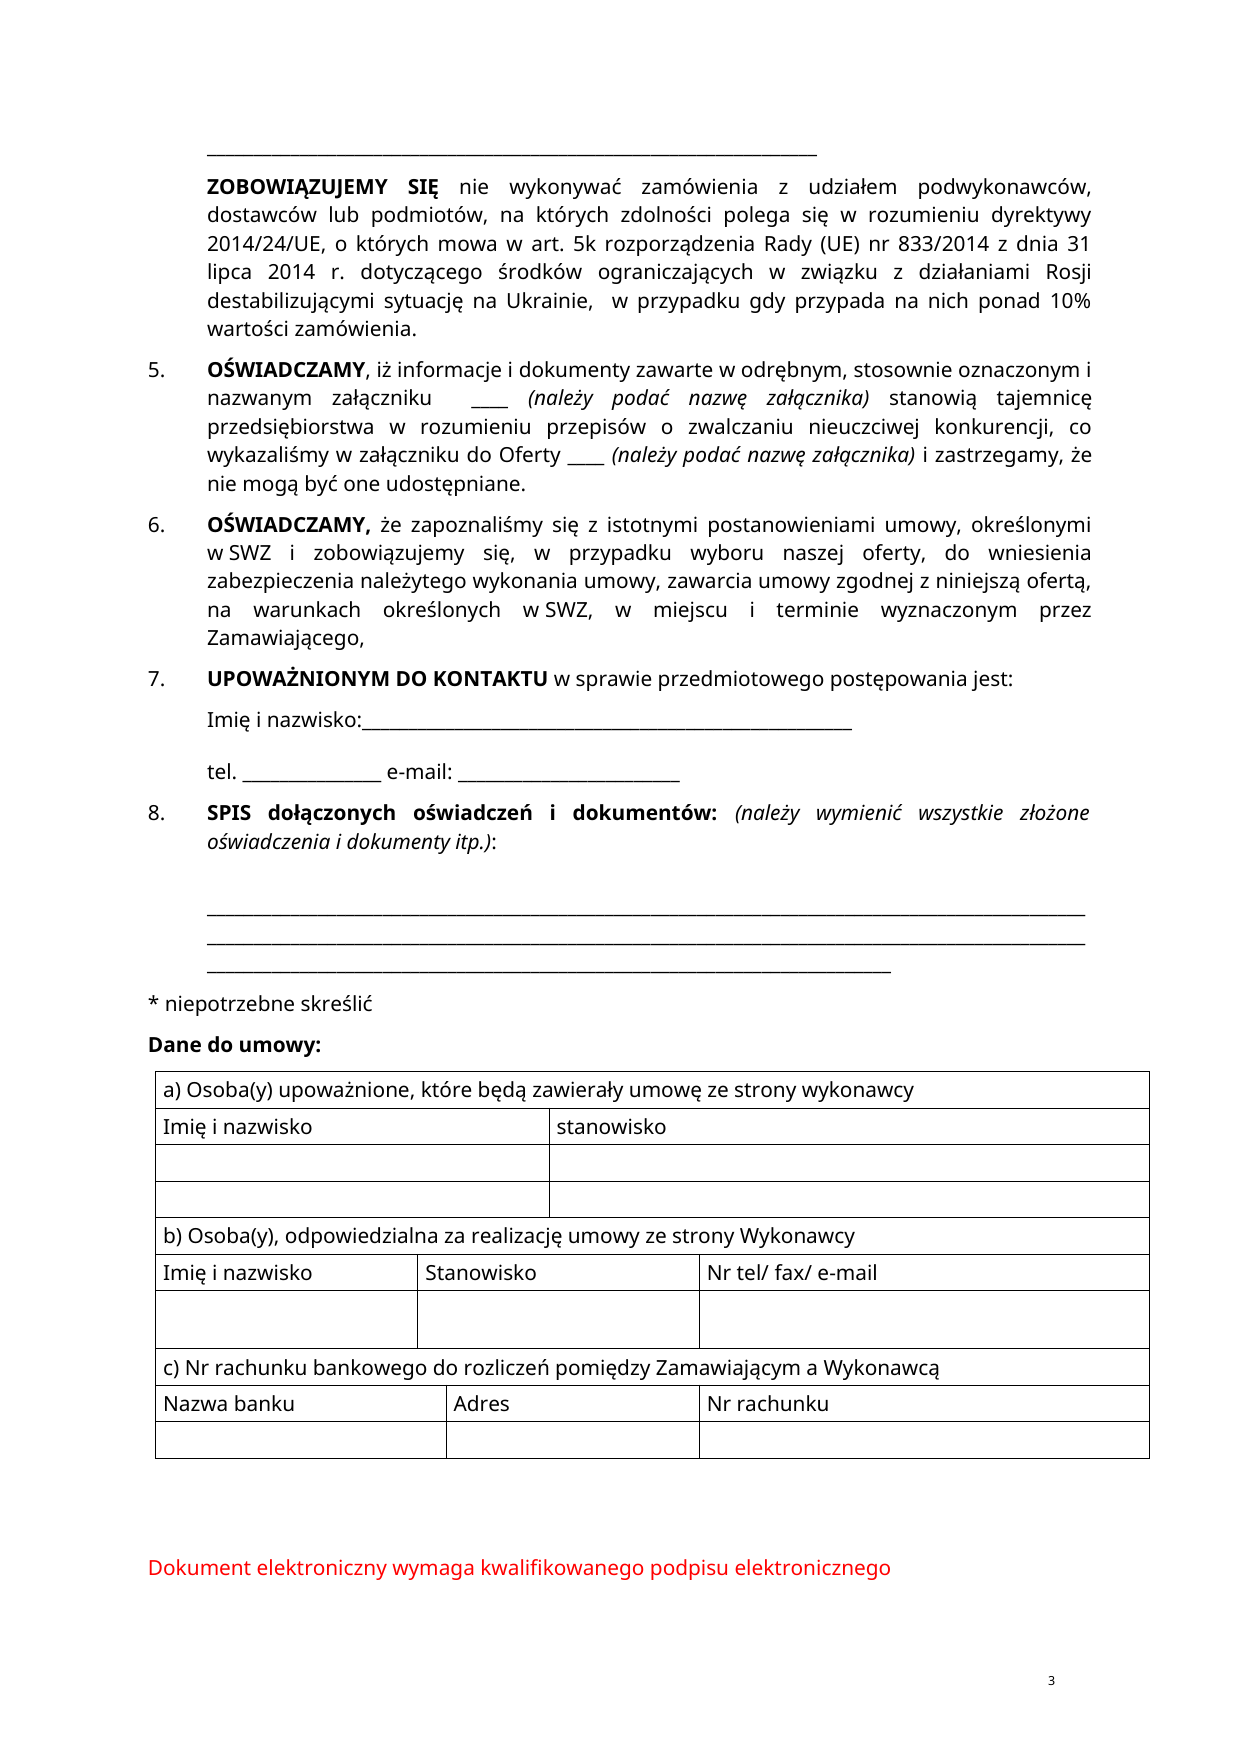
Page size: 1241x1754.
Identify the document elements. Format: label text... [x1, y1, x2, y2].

table_cell Nazwa banku [156, 1386, 446, 1421]
text Dokument elektroniczny wymaga kwalifikowanego podpisu elektronicznego [148, 1553, 1092, 1581]
table_cell Imię i nazwisko [156, 1255, 417, 1290]
table_cell b) Osoba(y), odpowiedzialna za realizację umowy ze strony Wykonawcy [156, 1218, 1149, 1254]
table_cell [156, 1422, 446, 1458]
table_cell [550, 1182, 1149, 1217]
table_cell Stanowisko [418, 1255, 699, 1290]
table_cell [550, 1145, 1149, 1181]
text ________________________________________________________________________________________________________________________________________________________________________________________________________________________________________________________________________ [148, 868, 1092, 977]
table_cell c) Nr rachunku bankowego do rozliczeń pomiędzy Zamawiającym a Wykonawcą [156, 1349, 1149, 1384]
table_cell [156, 1182, 549, 1217]
table_cell [156, 1291, 417, 1348]
list UPOWAŻNIONYM DO KONTAKTU w sprawie przedmiotowego postępowania jest: [148, 664, 1092, 693]
table_cell [700, 1291, 1149, 1348]
table_cell [447, 1422, 699, 1458]
table_cell Adres [447, 1386, 699, 1421]
table_cell stanowisko [550, 1109, 1149, 1144]
table_cell Imię i nazwisko [156, 1109, 549, 1144]
text Imię i nazwisko:_____________________________________________________ [207, 705, 1092, 757]
table_cell [418, 1291, 699, 1348]
table_cell Nr rachunku [700, 1386, 1149, 1421]
list OŚWIADCZAMY, że zapoznaliśmy się z istotnymi postanowieniami umowy, określonymi w SWZ i zobowiązujemy się, w przypadku wyboru naszej oferty, do wniesienia zabezpieczenia należytego wykonania umowy, zawarcia umowy zgodnej z niniejszą ofertą, na warunkach określonych w SWZ, w miejscu i terminie wyznaczonym przez Zamawiającego, [148, 510, 1092, 652]
text Dane do umowy: [148, 1030, 1092, 1059]
list OŚWIADCZAMY, iż informacje i dokumenty zawarte w odrębnym, stosownie oznaczonym i nazwanym załączniku ____ (należy podać nazwę załącznika) stanowią tajemnicę przedsiębiorstwa w rozumieniu przepisów o zwalczaniu nieuczciwej konkurencji, co wykazaliśmy w załączniku do Oferty ____ (należy podać nazwę załącznika) i zastrzegamy, że nie mogą być one udostępniane. [148, 355, 1092, 497]
list SPIS dołączonych oświadczeń i dokumentów: (należy wymienić wszystkie złożone oświadczenia i dokumenty itp.): [148, 798, 1092, 855]
list __________________________________________________________________ [207, 131, 1092, 159]
text * niepotrzebne skreślić [148, 989, 1092, 1018]
text tel. _______________ e-mail: ________________________ [207, 757, 1092, 786]
table_cell [156, 1145, 549, 1181]
table_cell Nr tel/ fax/ e-mail [700, 1255, 1149, 1290]
table_header a) Osoba(y) upoważnione, które będą zawierały umowę ze strony wykonawcy [156, 1072, 1149, 1108]
table_cell [700, 1422, 1149, 1458]
list ZOBOWIĄZUJEMY SIĘ nie wykonywać zamówienia z udziałem podwykonawców, dostawców lub podmiotów, na których zdolności polega się w rozumieniu dyrektywy 2014/24/UE, o których mowa w art. 5k rozporządzenia Rady (UE) nr 833/2014 z dnia 31 lipca 2014 r. dotyczącego środków ograniczających w związku z działaniami Rosji destabilizującymi sytuację na Ukrainie, w przypadku gdy przypada na nich ponad 10% wartości zamówienia. [207, 172, 1092, 343]
